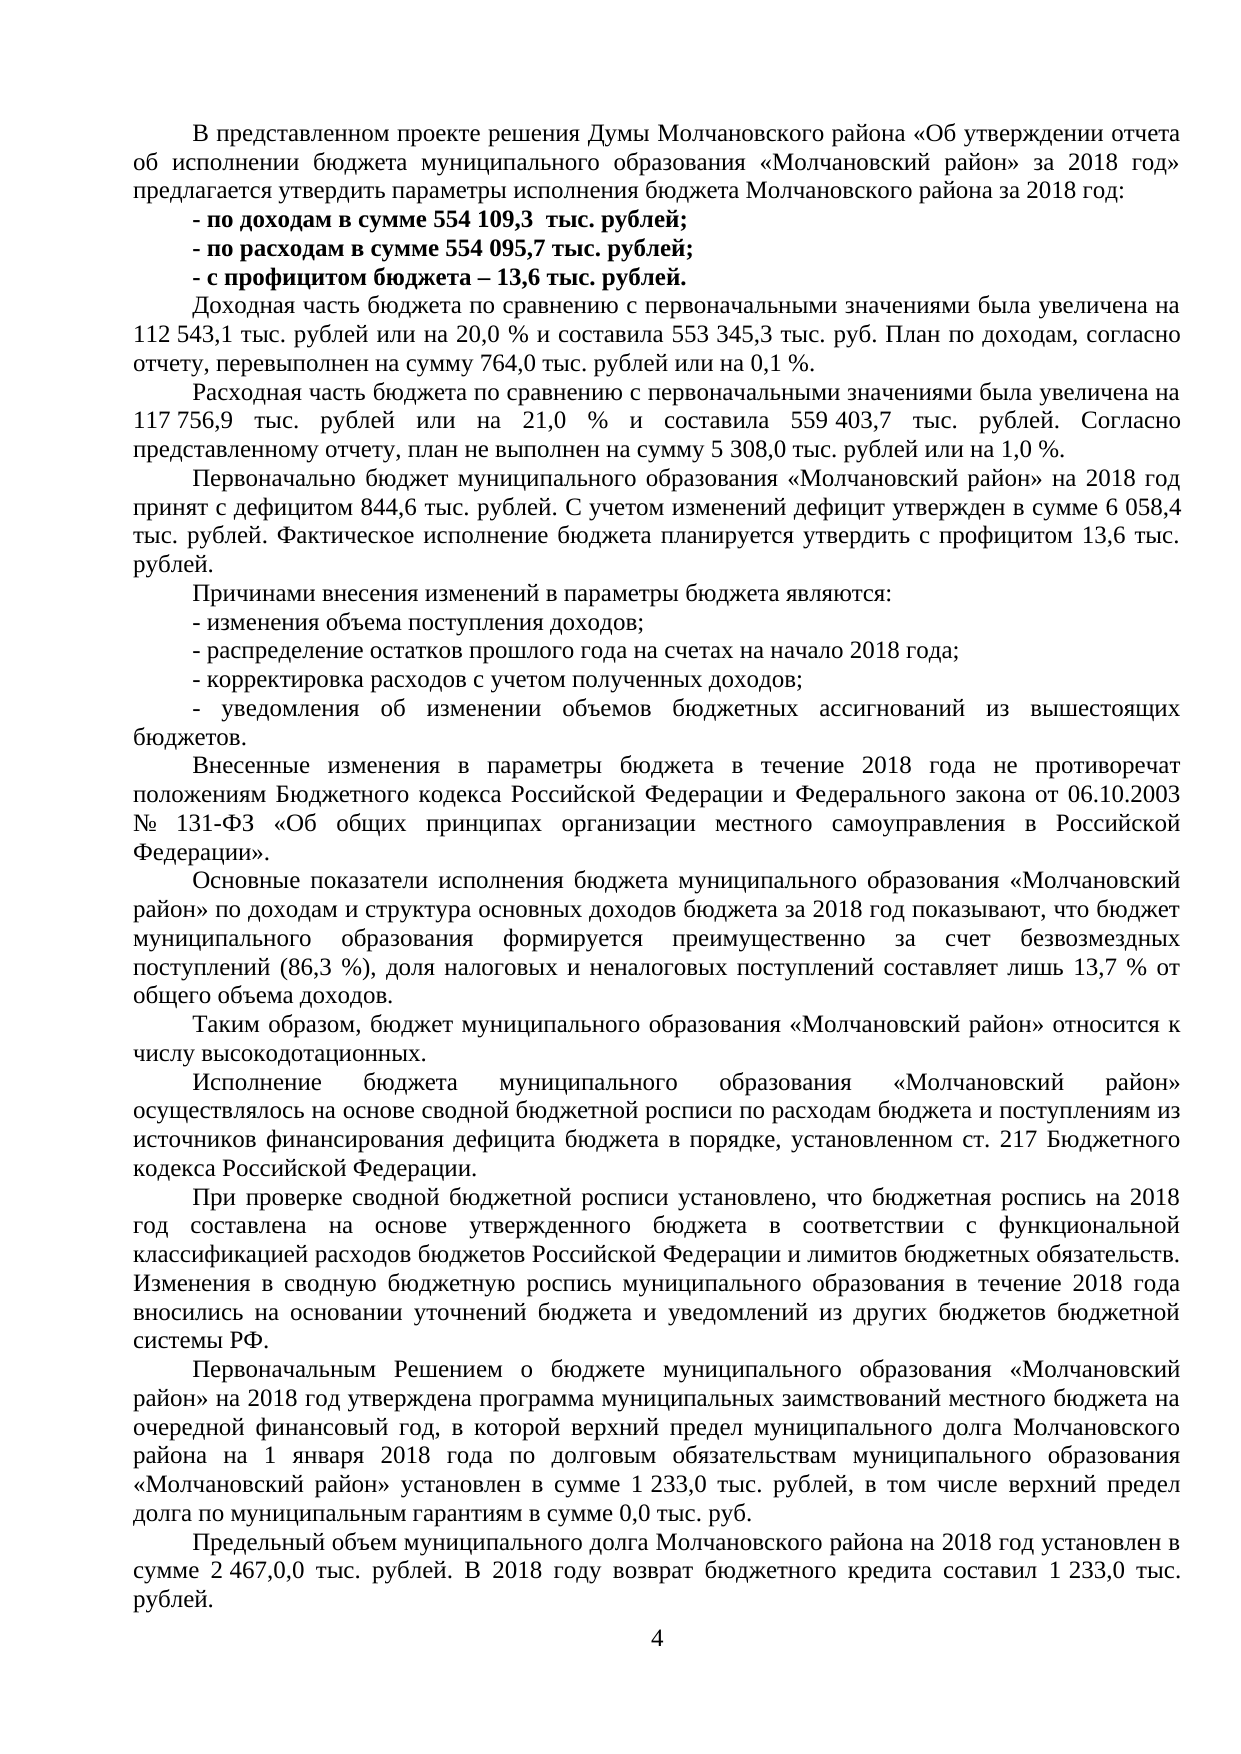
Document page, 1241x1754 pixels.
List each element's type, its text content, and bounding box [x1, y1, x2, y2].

text Первоначальным Решением о бюджете муниципального образования «Молчановский район» на 2018 год утверждена программа муниципальных заимствований местного бюджета на очередной финансовый год, в которой верхний предел муниципального долга Молчановского района на 1 января 2018 года по долговым обязательствам муниципального образования «Молчановский район» установлен в сумме 1 233,0 тыс. рублей, в том числе верхний предел долга по муниципальным гарантиям в сумме 0,0 тыс. руб. [133, 1354, 1181, 1527]
text - изменения объема поступления доходов; [133, 607, 1181, 636]
text - распределение остатков прошлого года на счетах на начало 2018 года; [133, 636, 1181, 664]
text Основные показатели исполнения бюджета муниципального образования «Молчановский район» по доходам и структура основных доходов бюджета за 2018 год показывают, что бюджет муниципального образования формируется преимущественно за счет безвозмездных поступлений (86,3 %), доля налоговых и неналоговых поступлений составляет лишь 13,7 % от общего объема доходов. [133, 866, 1181, 1009]
text - с профицитом бюджета – 13,6 тыс. рублей. [133, 262, 1181, 291]
text В представленном проекте решения Думы Молчановского района «Об утверждении отчета об исполнении бюджета муниципального образования «Молчановский район» за 2018 год» предлагается утвердить параметры исполнения бюджета Молчановского района за 2018 год: [133, 118, 1181, 204]
text При проверке сводной бюджетной росписи установлено, что бюджетная роспись на 2018 год составлена на основе утвержденного бюджета в соответствии с функциональной классификацией расходов бюджетов Российской Федерации и лимитов бюджетных обязательств. Изменения в сводную бюджетную роспись муниципального образования в течение 2018 года вносились на основании уточнений бюджета и уведомлений из других бюджетов бюджетной системы РФ. [133, 1182, 1181, 1354]
text - уведомления об изменении объемов бюджетных ассигнований из вышестоящих бюджетов. [133, 693, 1181, 751]
text Причинами внесения изменений в параметры бюджета являются: [133, 578, 1181, 607]
text Исполнение бюджета муниципального образования «Молчановский район» осуществлялось на основе сводной бюджетной росписи по расходам бюджета и поступлениям из источников финансирования дефицита бюджета в порядке, установленном ст. 217 Бюджетного кодекса Российской Федерации. [133, 1067, 1181, 1182]
text Таким образом, бюджет муниципального образования «Молчановский район» относится к числу высокодотационных. [133, 1009, 1181, 1067]
text Первоначально бюджет муниципального образования «Молчановский район» на 2018 год принят с дефицитом 844,6 тыс. рублей. С учетом изменений дефицит утвержден в сумме 6 058,4 тыс. рублей. Фактическое исполнение бюджета планируется утвердить с профицитом 13,6 тыс. рублей. [133, 463, 1181, 578]
text - по расходам в сумме 554 095,7 тыс. рублей; [133, 233, 1181, 262]
text Расходная часть бюджета по сравнению с первоначальными значениями была увеличена на 117 756,9 тыс. рублей или на 21,0 % и составила 559 403,7 тыс. рублей. Согласно представленному отчету, план не выполнен на сумму 5 308,0 тыс. рублей или на 1,0 %. [133, 377, 1181, 463]
text - корректировка расходов с учетом полученных доходов; [133, 664, 1181, 693]
text Предельный объем муниципального долга Молчановского района на 2018 год установлен в сумме 2 467,0,0 тыс. рублей. В 2018 году возврат бюджетного кредита составил 1 233,0 тыс. рублей. [133, 1527, 1181, 1613]
text - по доходам в сумме 554 109,3 тыс. рублей; [133, 204, 1181, 233]
text Доходная часть бюджета по сравнению с первоначальными значениями была увеличена на 112 543,1 тыс. рублей или на 20,0 % и составила 553 345,3 тыс. руб. План по доходам, согласно отчету, перевыполнен на сумму 764,0 тыс. рублей или на 0,1 %. [133, 291, 1181, 377]
text Внесенные изменения в параметры бюджета в течение 2018 года не противоречат положениям Бюджетного кодекса Российской Федерации и Федерального закона от 06.10.2003 № 131-ФЗ «Об общих принципах организации местного самоуправления в Российской Федерации». [133, 751, 1181, 866]
